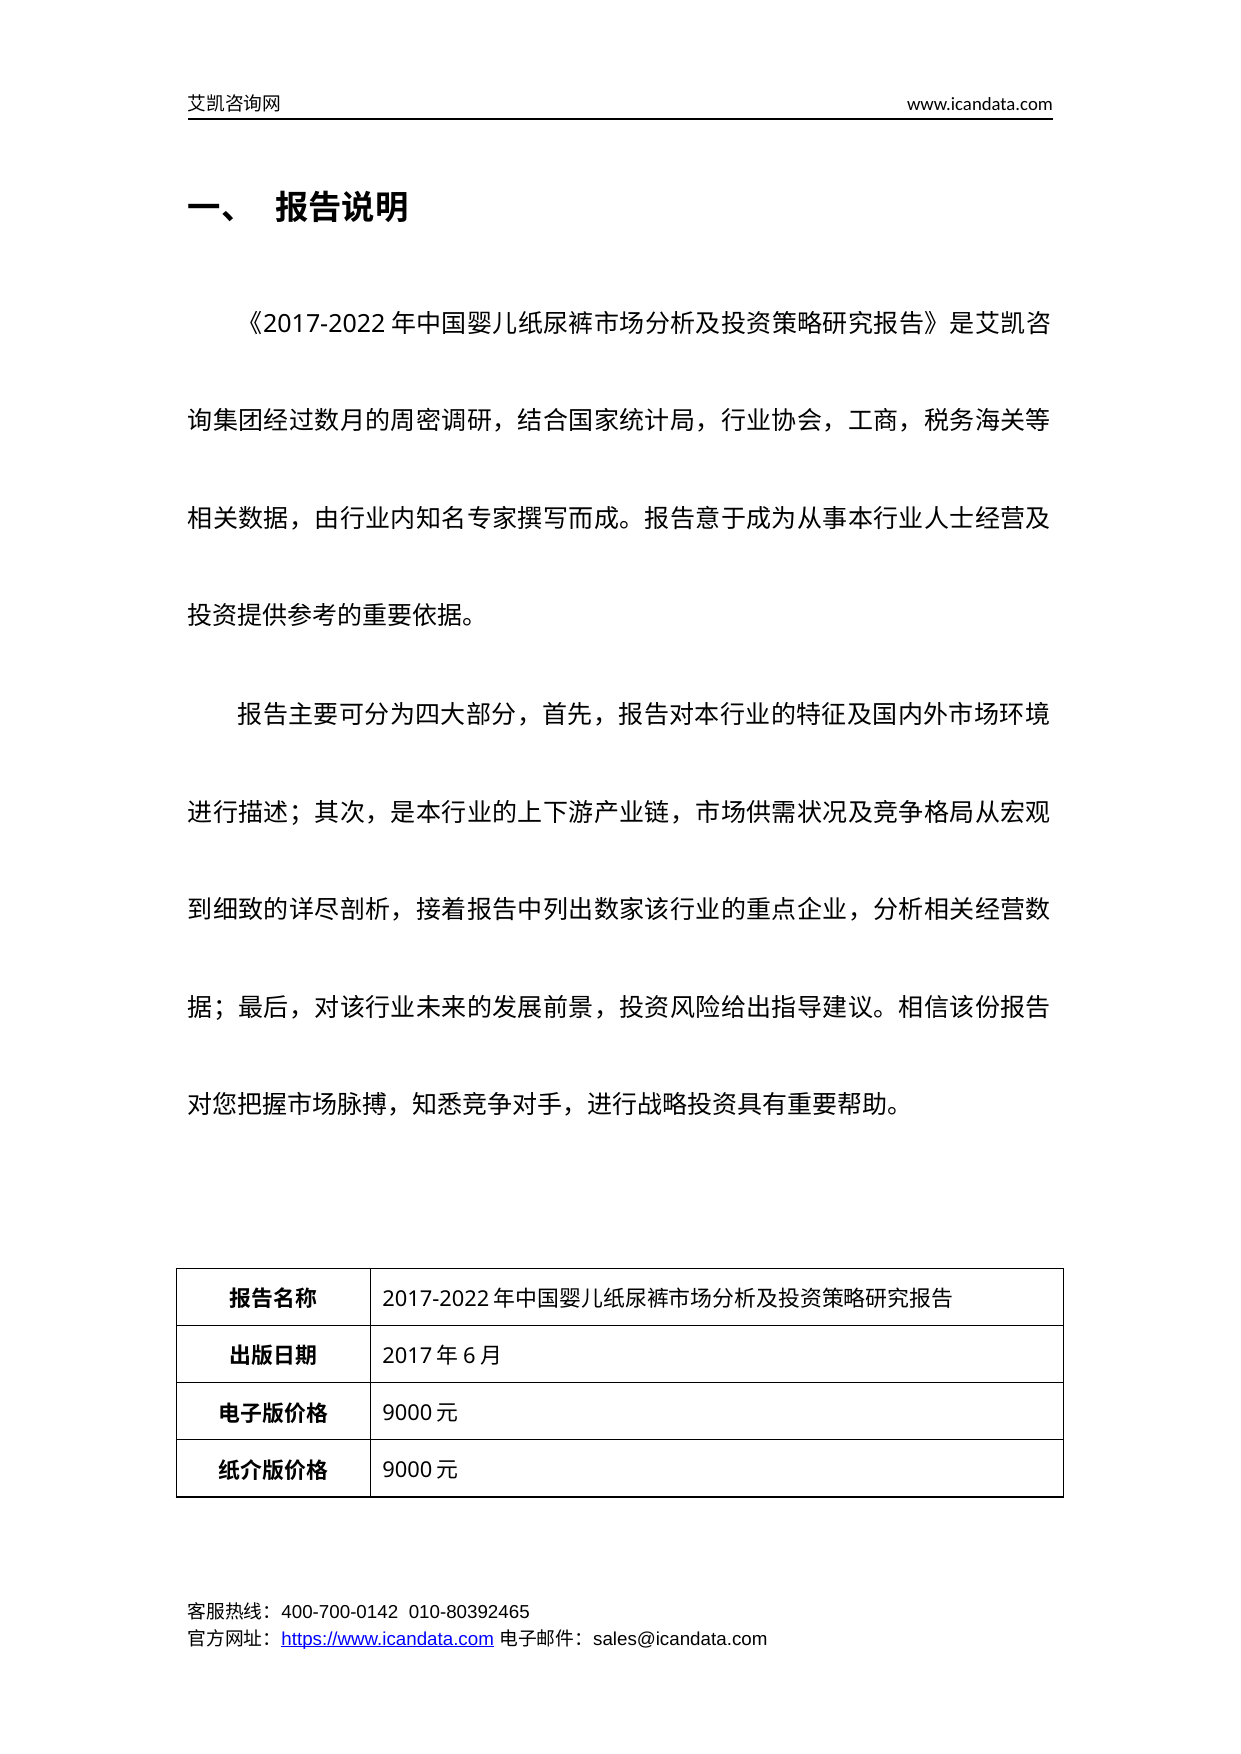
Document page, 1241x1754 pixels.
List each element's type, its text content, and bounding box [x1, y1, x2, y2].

table_header 2017-2022年中国婴儿纸尿裤市场分析及投资策略研究报告 [371, 1269, 1063, 1325]
table_cell 9000元 [371, 1440, 1063, 1496]
table_header 报告名称 [177, 1269, 370, 1325]
table_cell 2017年6月 [371, 1326, 1063, 1382]
subtitle 报告说明 [187, 172, 1053, 237]
table_cell 电子版价格 [177, 1383, 370, 1439]
table_cell 9000元 [371, 1383, 1063, 1439]
text 《2017-2022年中国婴儿纸尿裤市场分析及投资策略研究报告》是艾凯咨询集团经过数月的周密调研，结合国家统计局，行业协会，工商，税务海关等相关数据，由行业内知名专家撰写而成。报告意于成为从事本行业人士经营及投资提供参考的重要依据。 [187, 289, 1053, 646]
table_cell 出版日期 [177, 1326, 370, 1382]
text 报告主要可分为四大部分，首先，报告对本行业的特征及国内外市场环境进行描述；其次，是本行业的上下游产业链，市场供需状况及竞争格局从宏观到细致的详尽剖析，接着报告中列出数家该行业的重点企业，分析相关经营数据；最后，对该行业未来的发展前景，投资风险给出指导建议。相信该份报告对您把握市场脉搏，知悉竞争对手，进行战略投资具有重要帮助。 [187, 681, 1053, 1136]
table_cell 纸介版价格 [177, 1440, 370, 1496]
